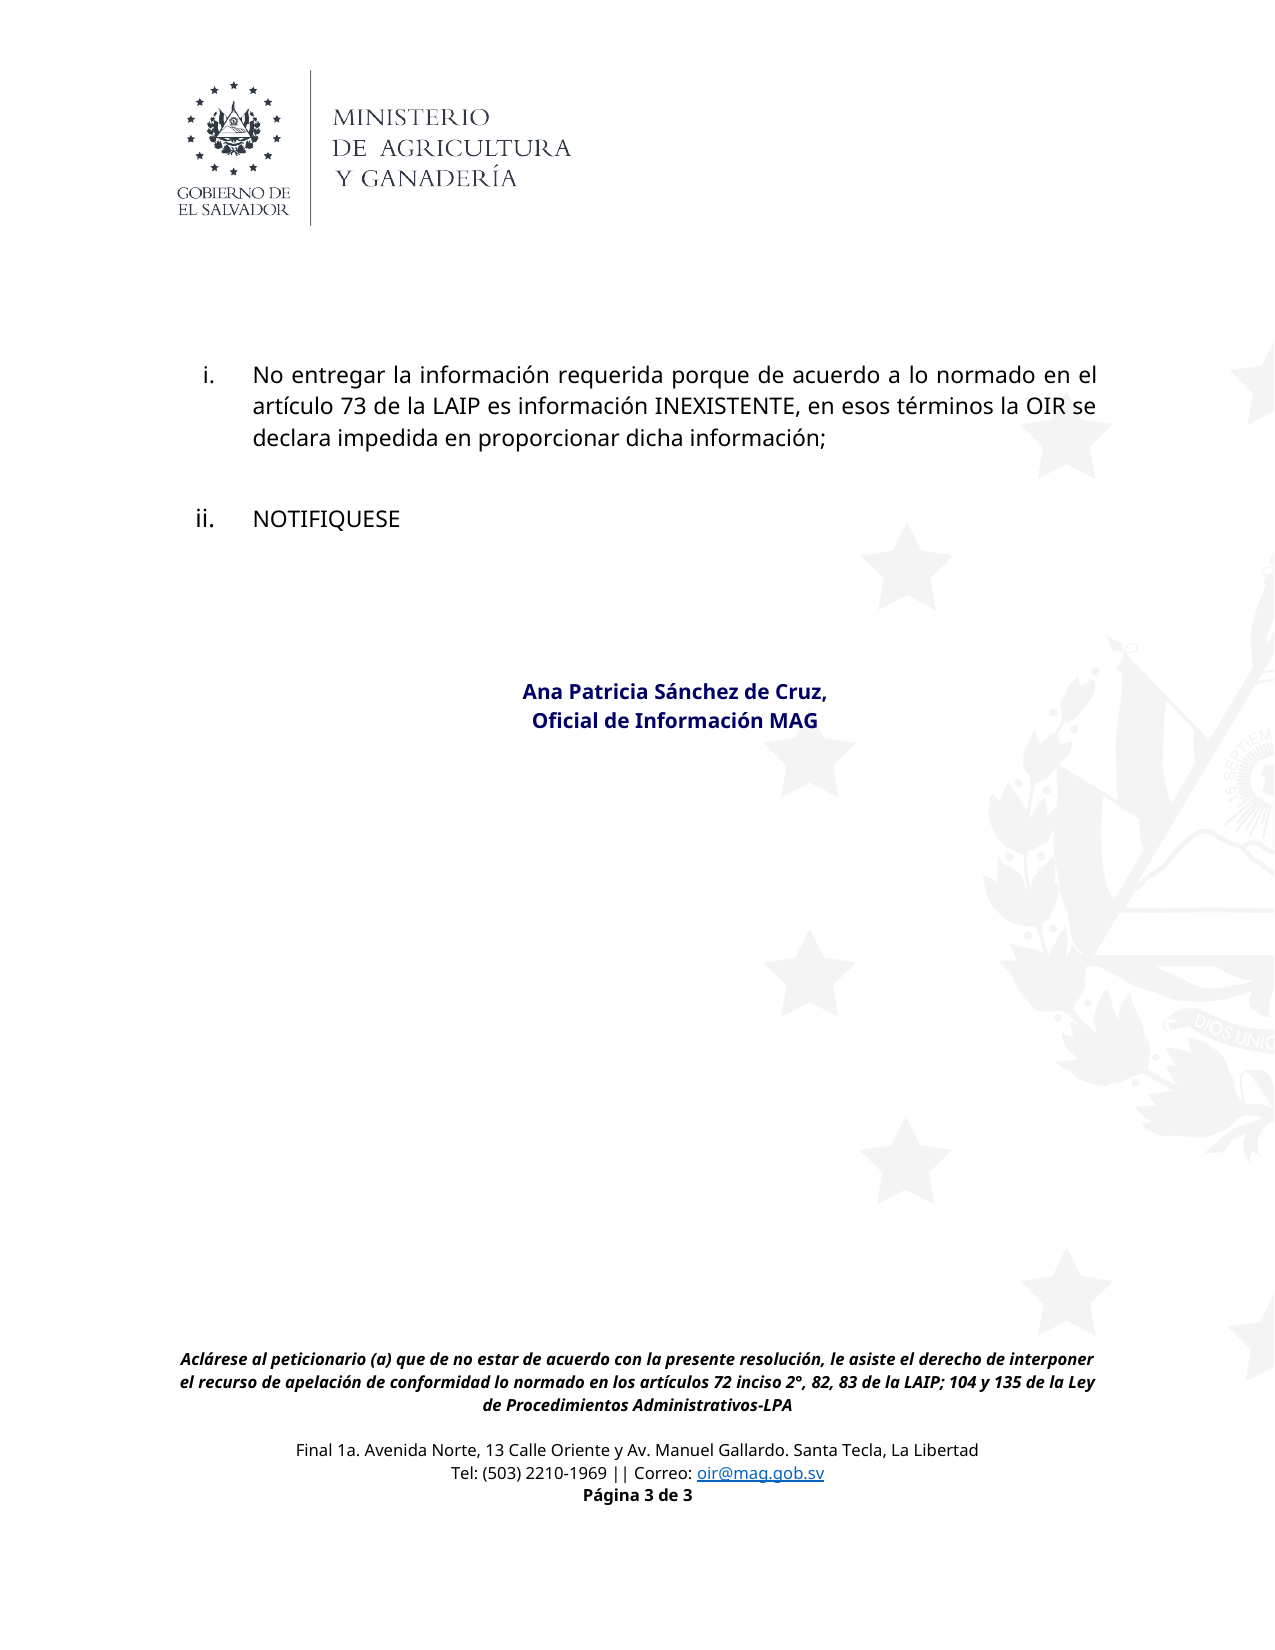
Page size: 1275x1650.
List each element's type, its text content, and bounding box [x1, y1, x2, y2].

list NOTIFIQUESE [215, 501, 1098, 535]
text Ana Patricia Sánchez de Cruz, [177, 677, 1098, 706]
text Oficial de Información MAG [177, 706, 1098, 734]
picture [0, 0, 1275, 1628]
list No entregar la información requerida porque de acuerdo a lo normado en el artículo 73 de la LAIP es información INEXISTENTE, en esos términos la OIR se declara impedida en proporcionar dicha información; [215, 359, 1098, 453]
